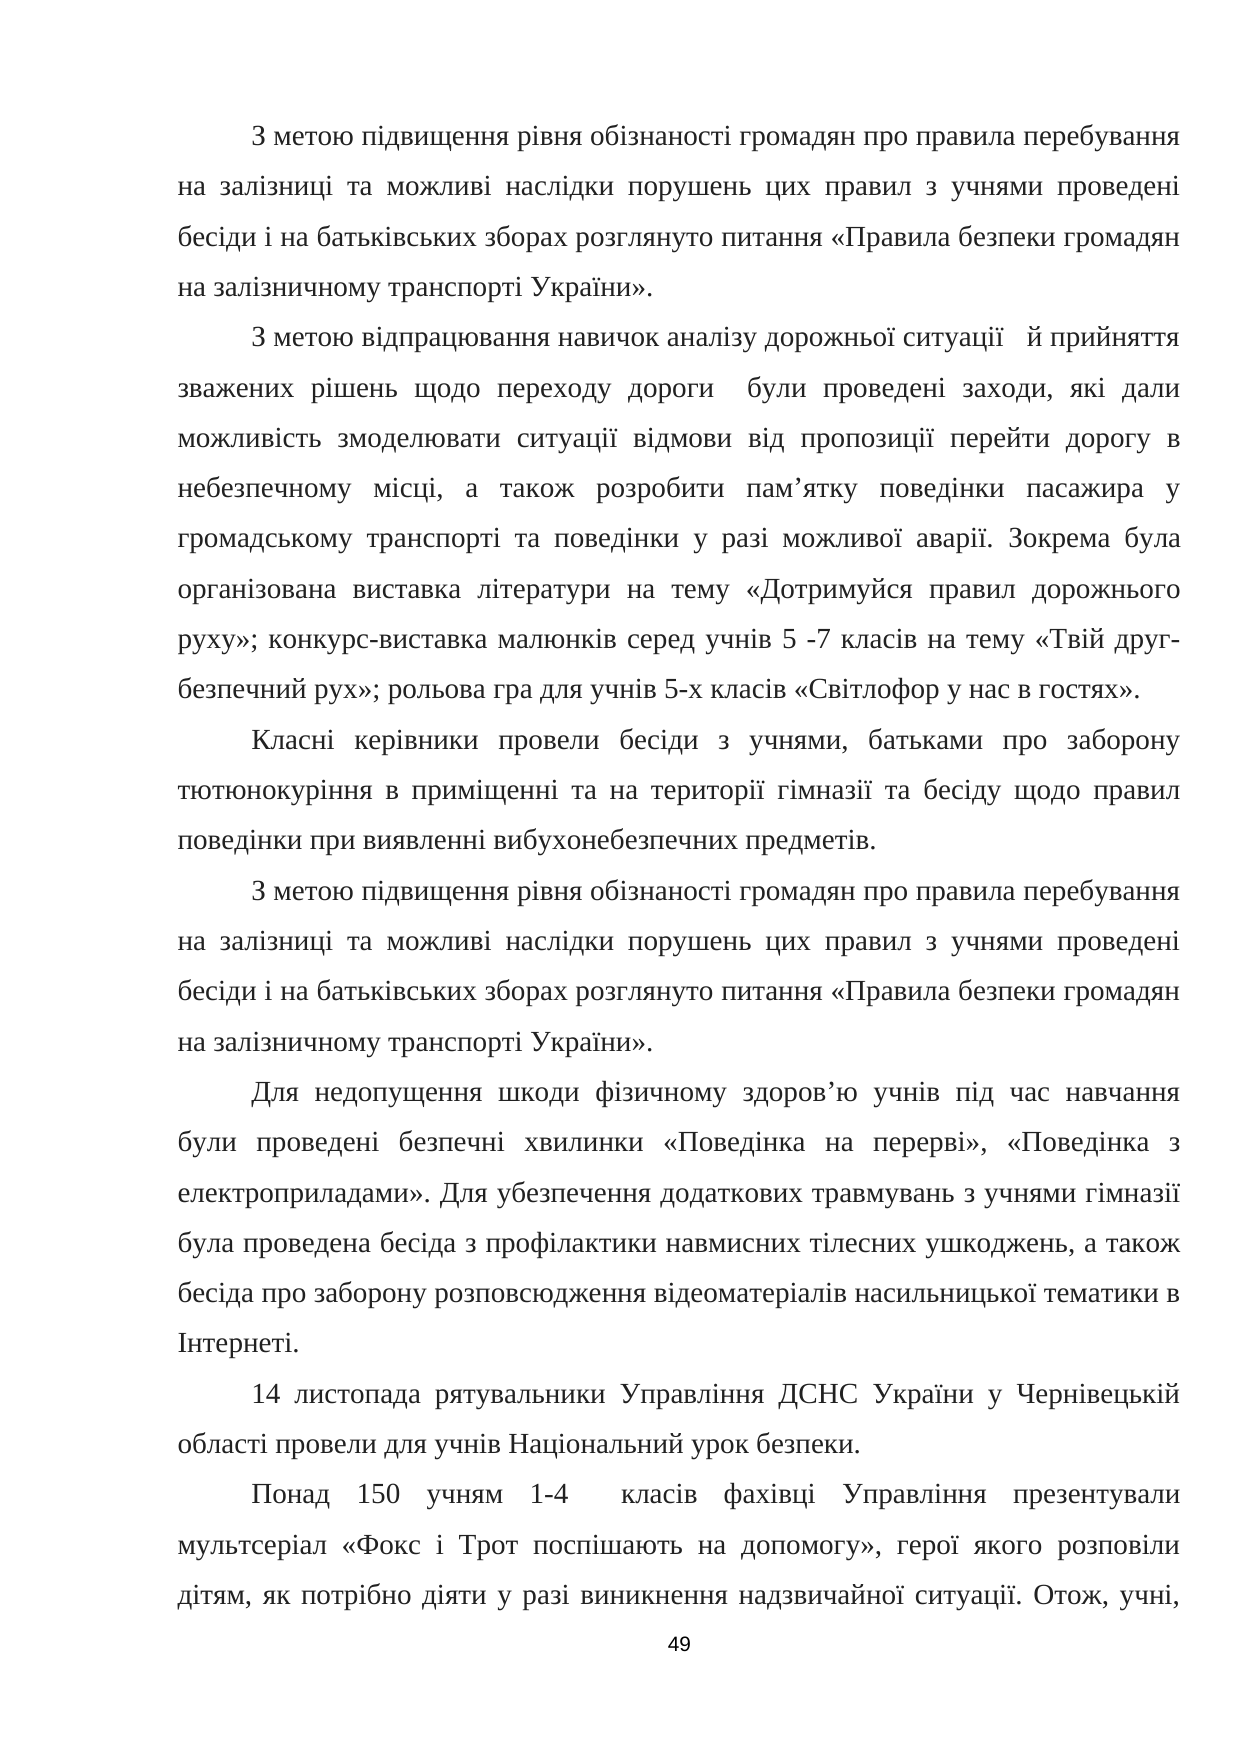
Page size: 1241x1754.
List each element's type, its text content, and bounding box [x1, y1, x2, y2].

text З метою підвищення рівня обізнаності громадян про правила перебування на залізниці та можливі наслідки порушень цих правил з учнями проведені бесіди і на батьківських зборах розглянуто питання «Правила безпеки громадян на залізничному транспорті України». [177, 873, 1181, 1057]
text Для недопущення шкоди фізичному здоров’ю учнів під час навчання були проведені безпечні хвилинки «Поведінка на перерві», «Поведінка з електроприладами». Для убезпечення додаткових травмувань з учнями гімназії була проведена бесіда з профілактики навмисних тілесних ушкоджень, а також бесіда про заборону розповсюдження відеоматеріалів насильницької тематики в Інтернеті. [177, 1074, 1181, 1359]
list З метою відпрацювання навичок аналізу дорожньої ситуації й прийняття зважених рішень щодо переходу дороги були проведені заходи, які дали можливість змоделювати ситуації відмови від пропозиції перейти дорогу в небезпечному місці, а також розробити пам’ятку поведінки пасажира у громадському транспорті та поведінки у разі можливої аварії. Зокрема була організована виставка літератури на тему «Дотримуйся правил дорожнього руху»; конкурс-виставка малюнків серед учнів 5 -7 класів на тему «Твій друг- безпечний рух»; рольова гра для учнів 5-х класів «Світлофор у нас в гостях». [177, 319, 1181, 705]
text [177, 1477, 1181, 1611]
text 14 листопада рятувальники Управління ДСНС України у Чернівецькій області провели для учнів Національний урок безпеки. [177, 1376, 1181, 1460]
text Класні керівники провели бесіди з учнями, батьками про заборону тютюнокуріння в приміщенні та на території гімназії та бесіду щодо правил поведінки при виявленні вибухонебезпечних предметів. [177, 722, 1181, 856]
list З метою підвищення рівня обізнаності громадян про правила перебування на залізниці та можливі наслідки порушень цих правил з учнями проведені бесіди і на батьківських зборах розглянуто питання «Правила безпеки громадян на залізничному транспорті України». [177, 118, 1181, 303]
